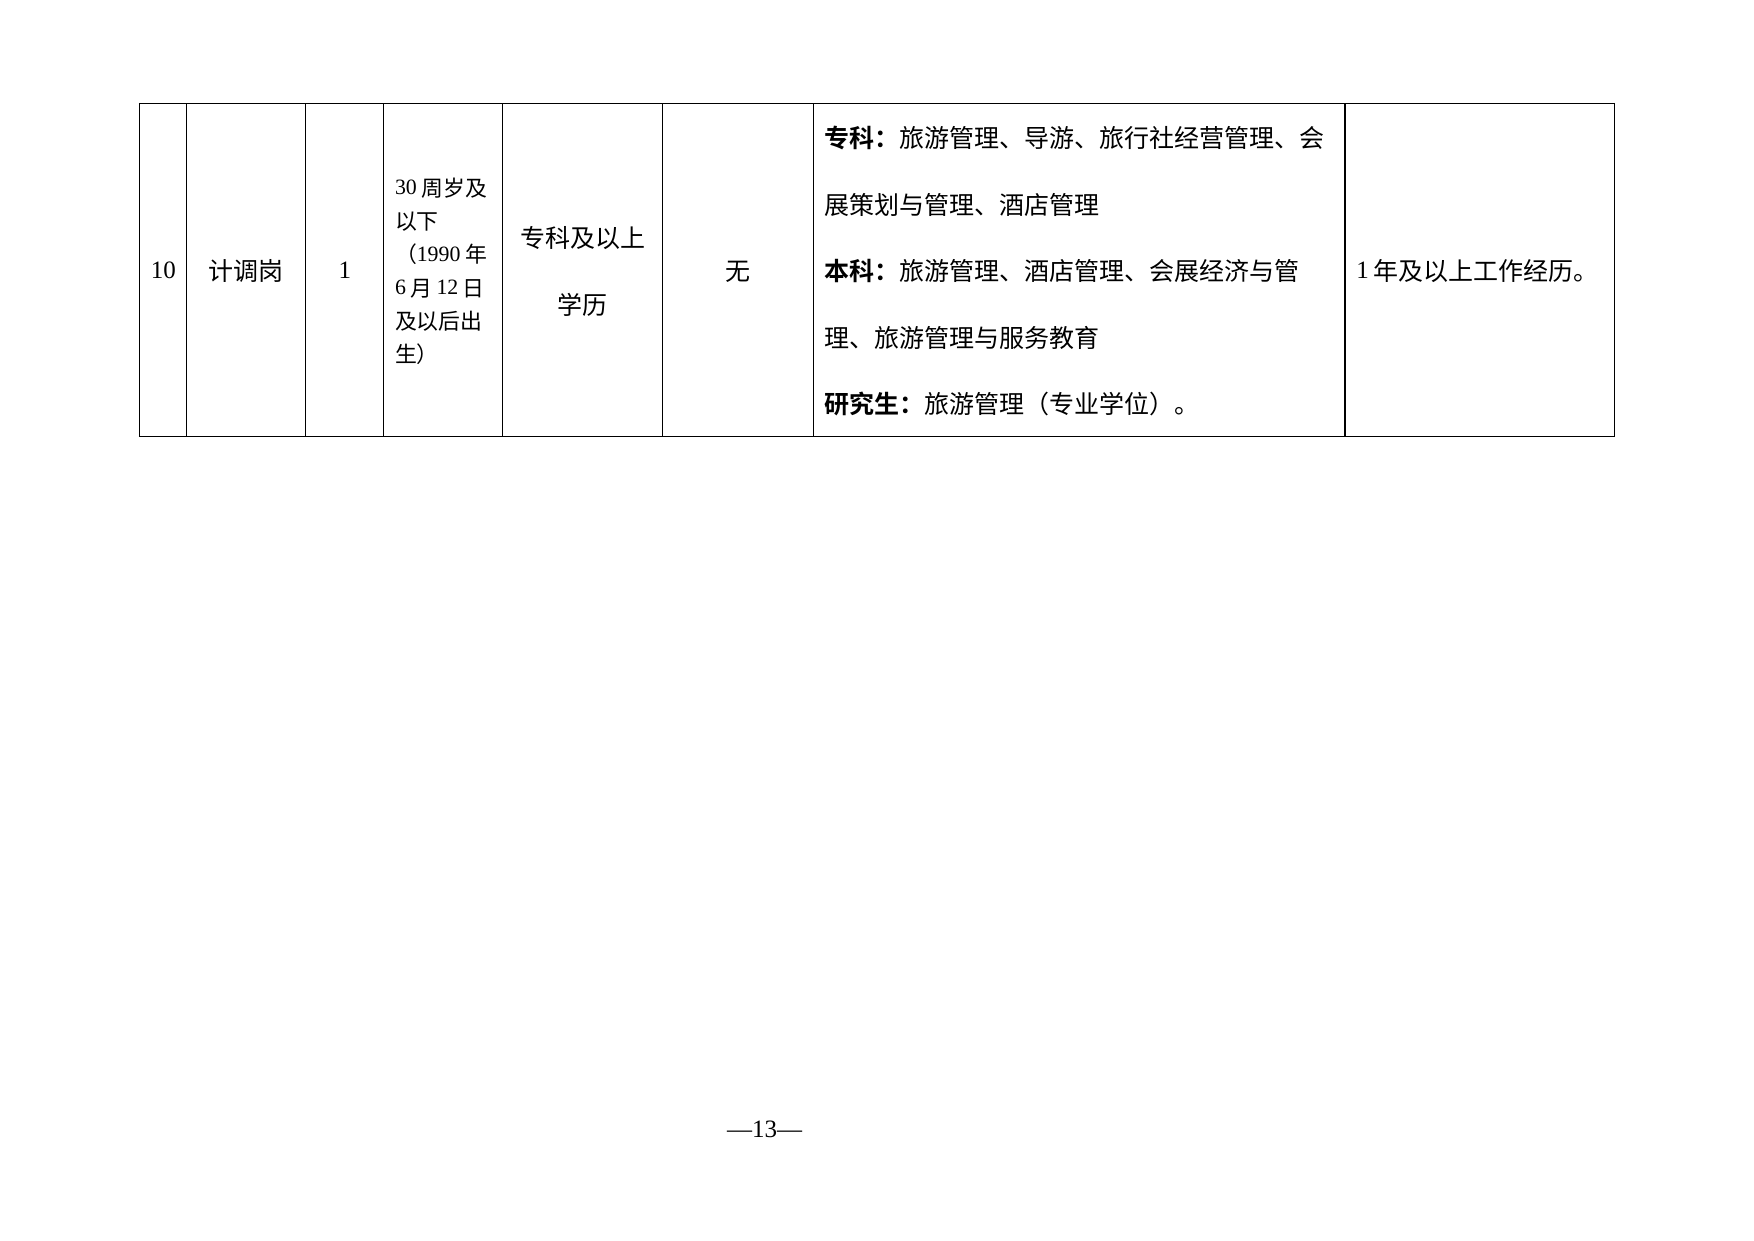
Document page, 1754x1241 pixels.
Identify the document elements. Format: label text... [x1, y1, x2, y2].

table_cell 专科及以上学历 [503, 104, 662, 436]
table_cell 1 [306, 104, 383, 436]
table_cell 专科：旅游管理、导游、旅行社经营管理、会展策划与管理、酒店管理 本科：旅游管理、酒店管理、会展经济与管理、旅游管理与服务教育 研究生：旅游管理（专业学位）。 [814, 104, 1344, 436]
table_cell 1年及以上工作经历。 [1346, 104, 1614, 436]
table_cell 30周岁及以下（1990年6月12日及以后出生） [384, 104, 502, 436]
table_cell 无 [663, 104, 813, 436]
table_cell 10 [140, 104, 186, 436]
table_cell 计调岗 [187, 104, 305, 436]
